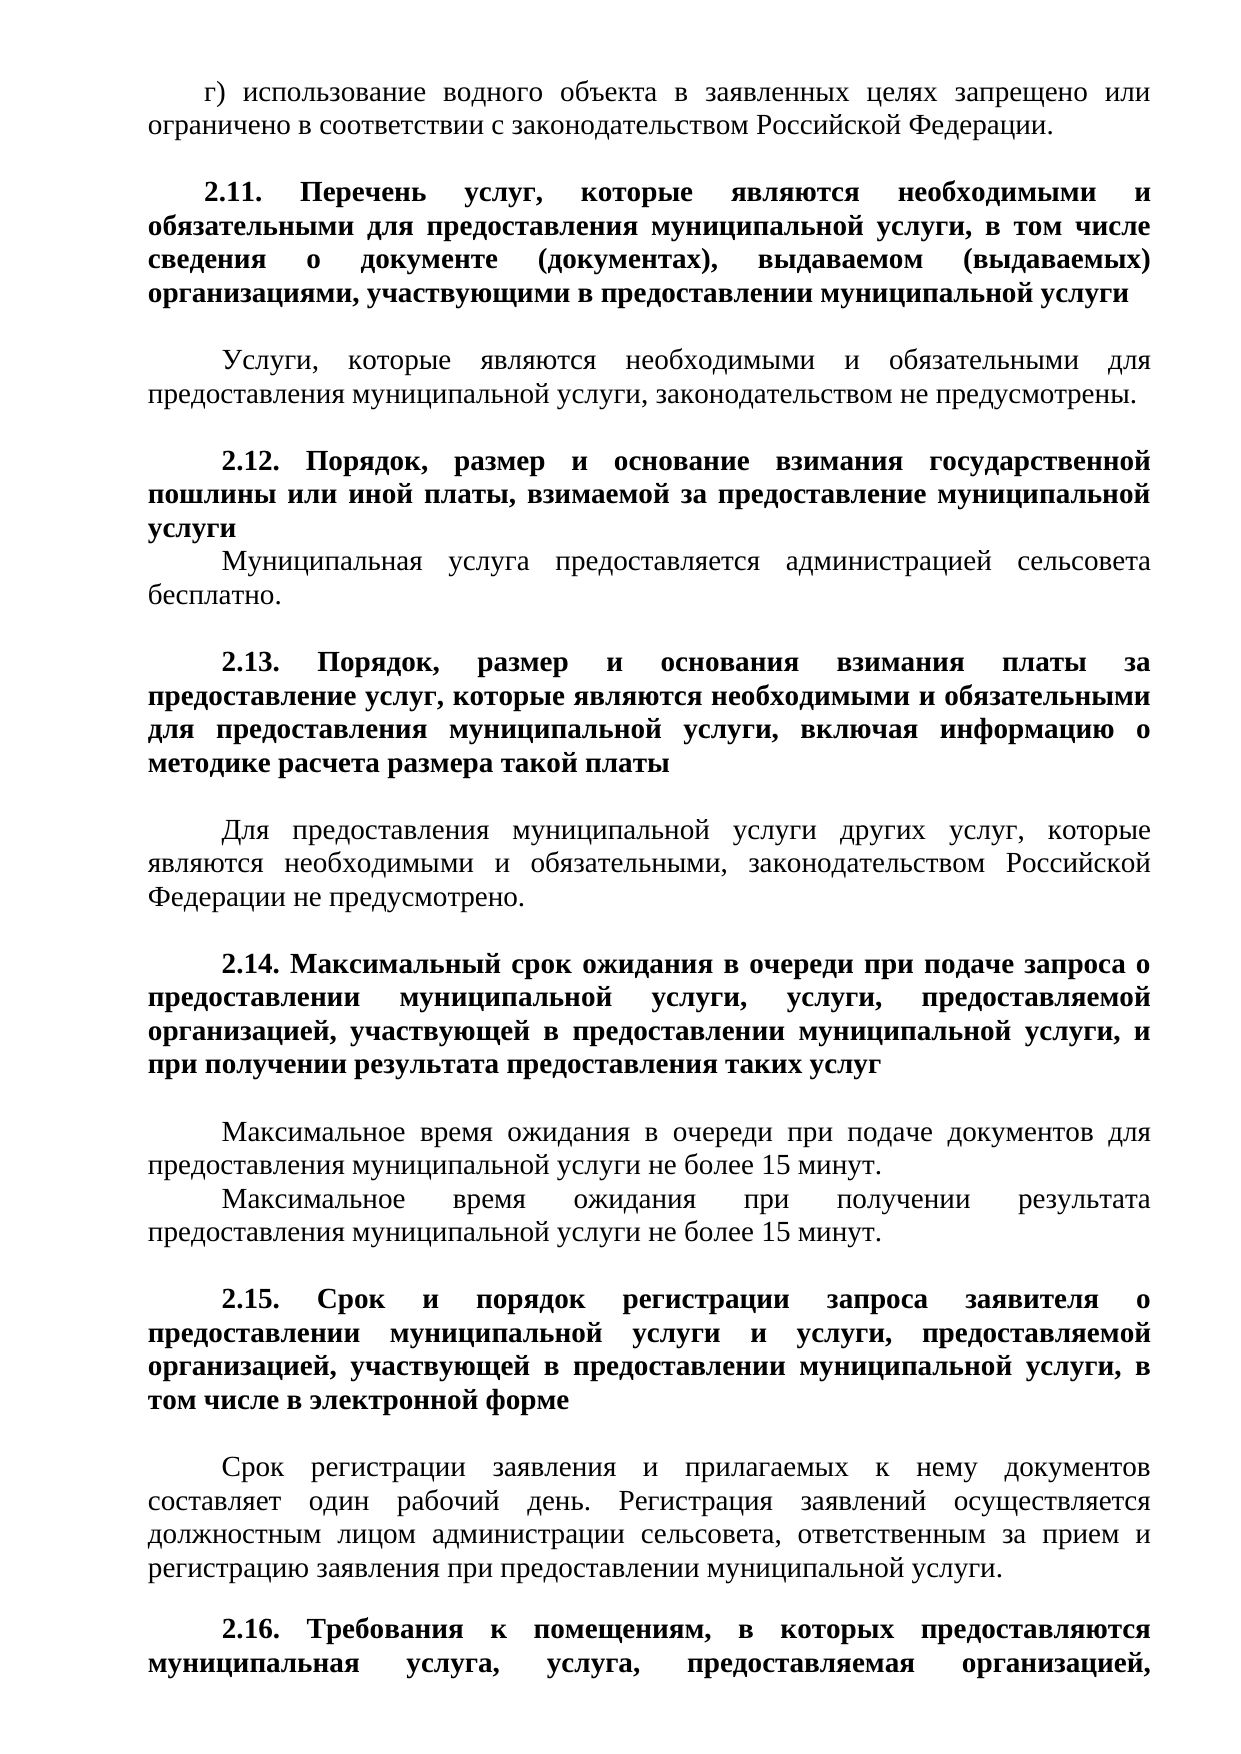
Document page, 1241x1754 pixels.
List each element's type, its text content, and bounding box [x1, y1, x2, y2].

text 2.14. Максимальный срок ожидания в очереди при подаче запроса о предоставлении муниципальной услуги, услуги, предоставляемой организацией, участвующей в предоставлении муниципальной услуги, и при получении результата предоставления таких услуг [148, 946, 1152, 1080]
text Срок регистрации заявления и прилагаемых к нему документов составляет один рабочий день. Регистрация заявлений осуществляется должностным лицом администрации сельсовета, ответственным за прием и регистрацию заявления при предоставлении муниципальной услуги. [148, 1449, 1152, 1583]
text 2.13. Порядок, размер и основания взимания платы за предоставление услуг, которые являются необходимыми и обязательными для предоставления муниципальной услуги, включая информацию о методике расчета размера такой платы [148, 644, 1152, 778]
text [148, 1611, 1152, 1678]
text Для предоставления муниципальной услуги других услуг, которые являются необходимыми и обязательными, законодательством Российской Федерации не предусмотрено. [148, 812, 1152, 912]
text Максимальное время ожидания в очереди при подаче документов для предоставления муниципальной услуги не более 15 минут. [148, 1114, 1152, 1181]
text Услуги, которые являются необходимыми и обязательными для предоставления муниципальной услуги, законодательством не предусмотрены. [148, 342, 1152, 409]
text Максимальное время ожидания при получении результата предоставления муниципальной услуги не более 15 минут. [148, 1181, 1152, 1248]
text 2.12. Порядок, размер и основание взимания государственной пошлины или иной платы, взимаемой за предоставление муниципальной услуги [148, 443, 1152, 543]
text 2.11. Перечень услуг, которые являются необходимыми и обязательными для предоставления муниципальной услуги, в том числе сведения о документе (документах), выдаваемом (выдаваемых) организациями, участвующими в предоставлении муниципальной услуги [148, 174, 1152, 309]
text г) использование водного объекта в заявленных целях запрещено или ограничено в соответствии с законодательством Российской Федерации. [148, 74, 1152, 141]
text Муниципальная услуга предоставляется администрацией сельсовета бесплатно. [148, 543, 1152, 611]
text 2.15. Срок и порядок регистрации запроса заявителя о предоставлении муниципальной услуги и услуги, предоставляемой организацией, участвующей в предоставлении муниципальной услуги, в том числе в электронной форме [148, 1281, 1152, 1416]
